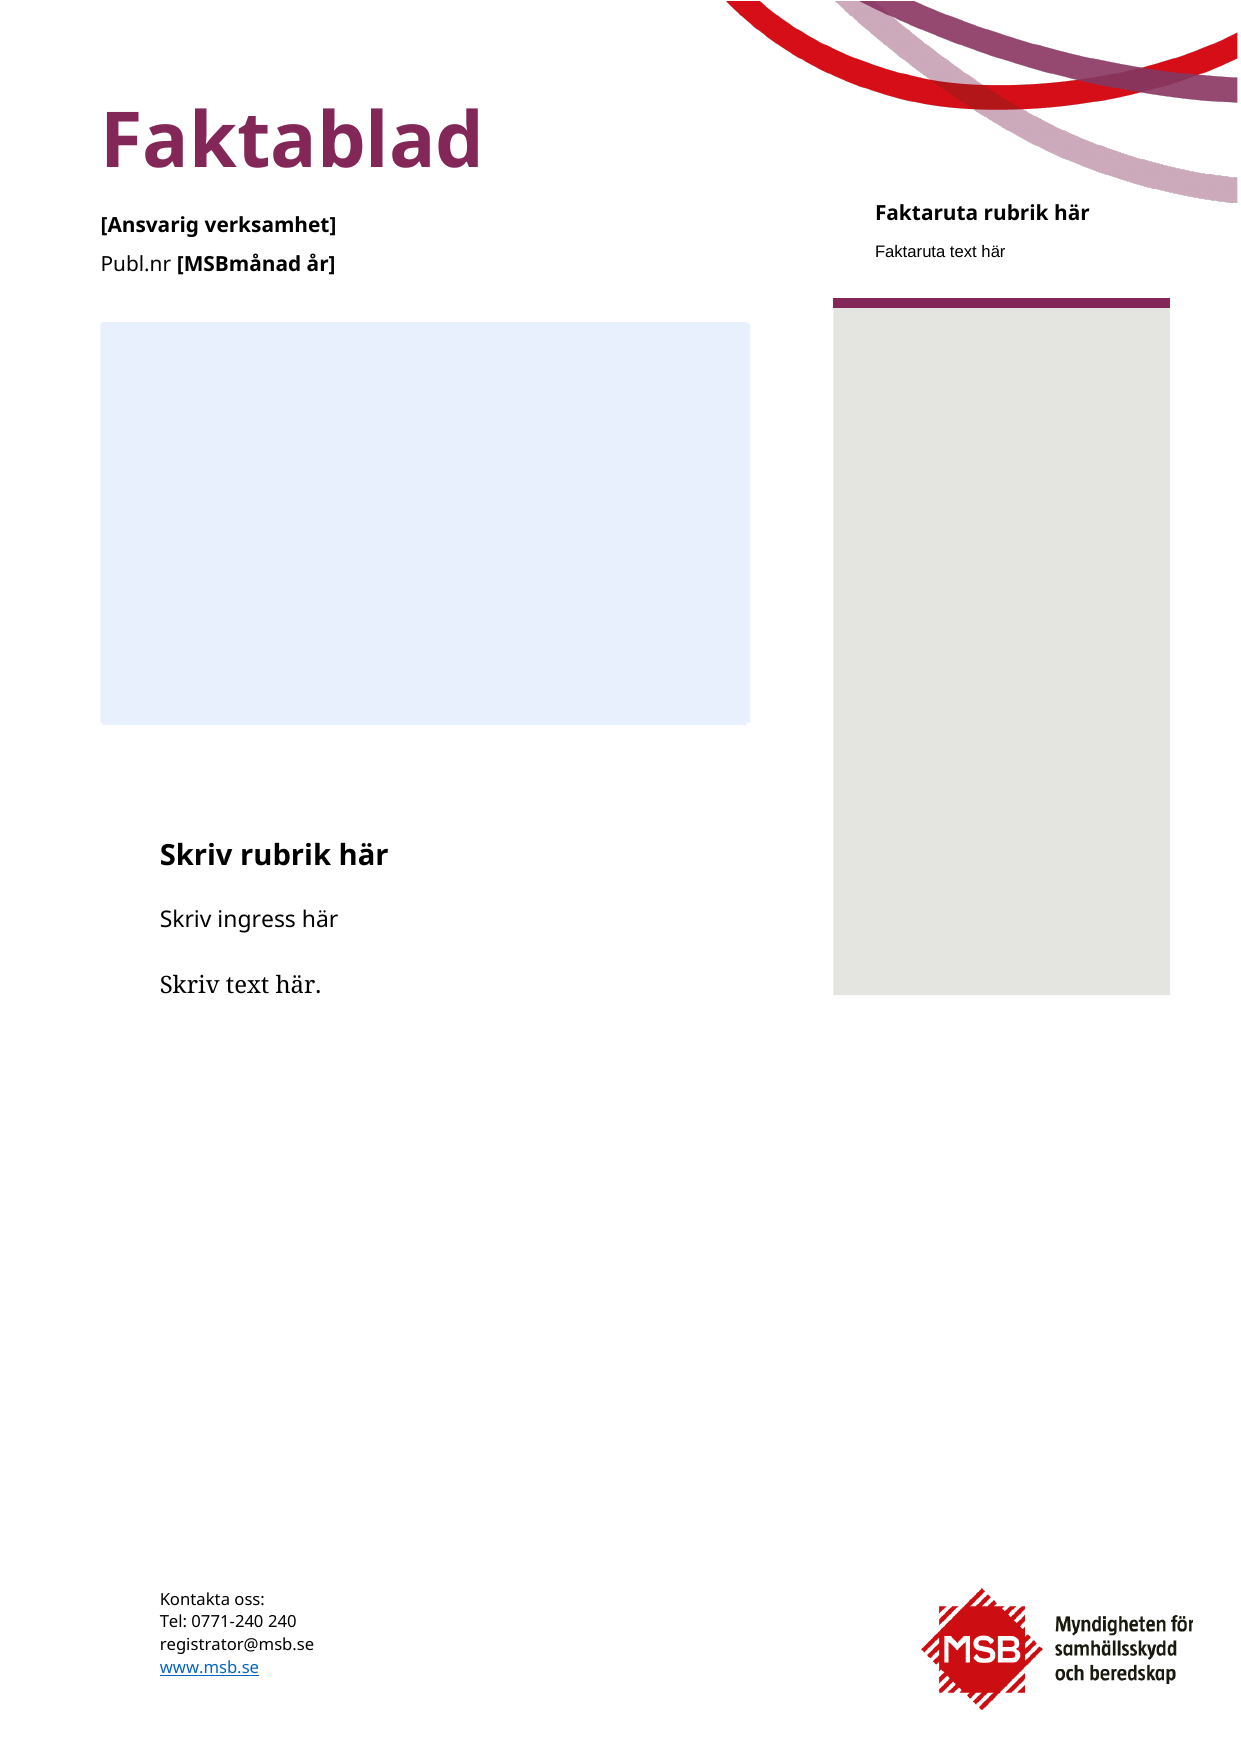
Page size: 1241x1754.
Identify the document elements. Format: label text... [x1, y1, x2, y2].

picture [921, 1588, 1193, 1710]
picture [100, 322, 750, 725]
text F [100, 84, 738, 189]
picture [726, 1, 1238, 203]
text Publ.nr [100, 249, 738, 278]
